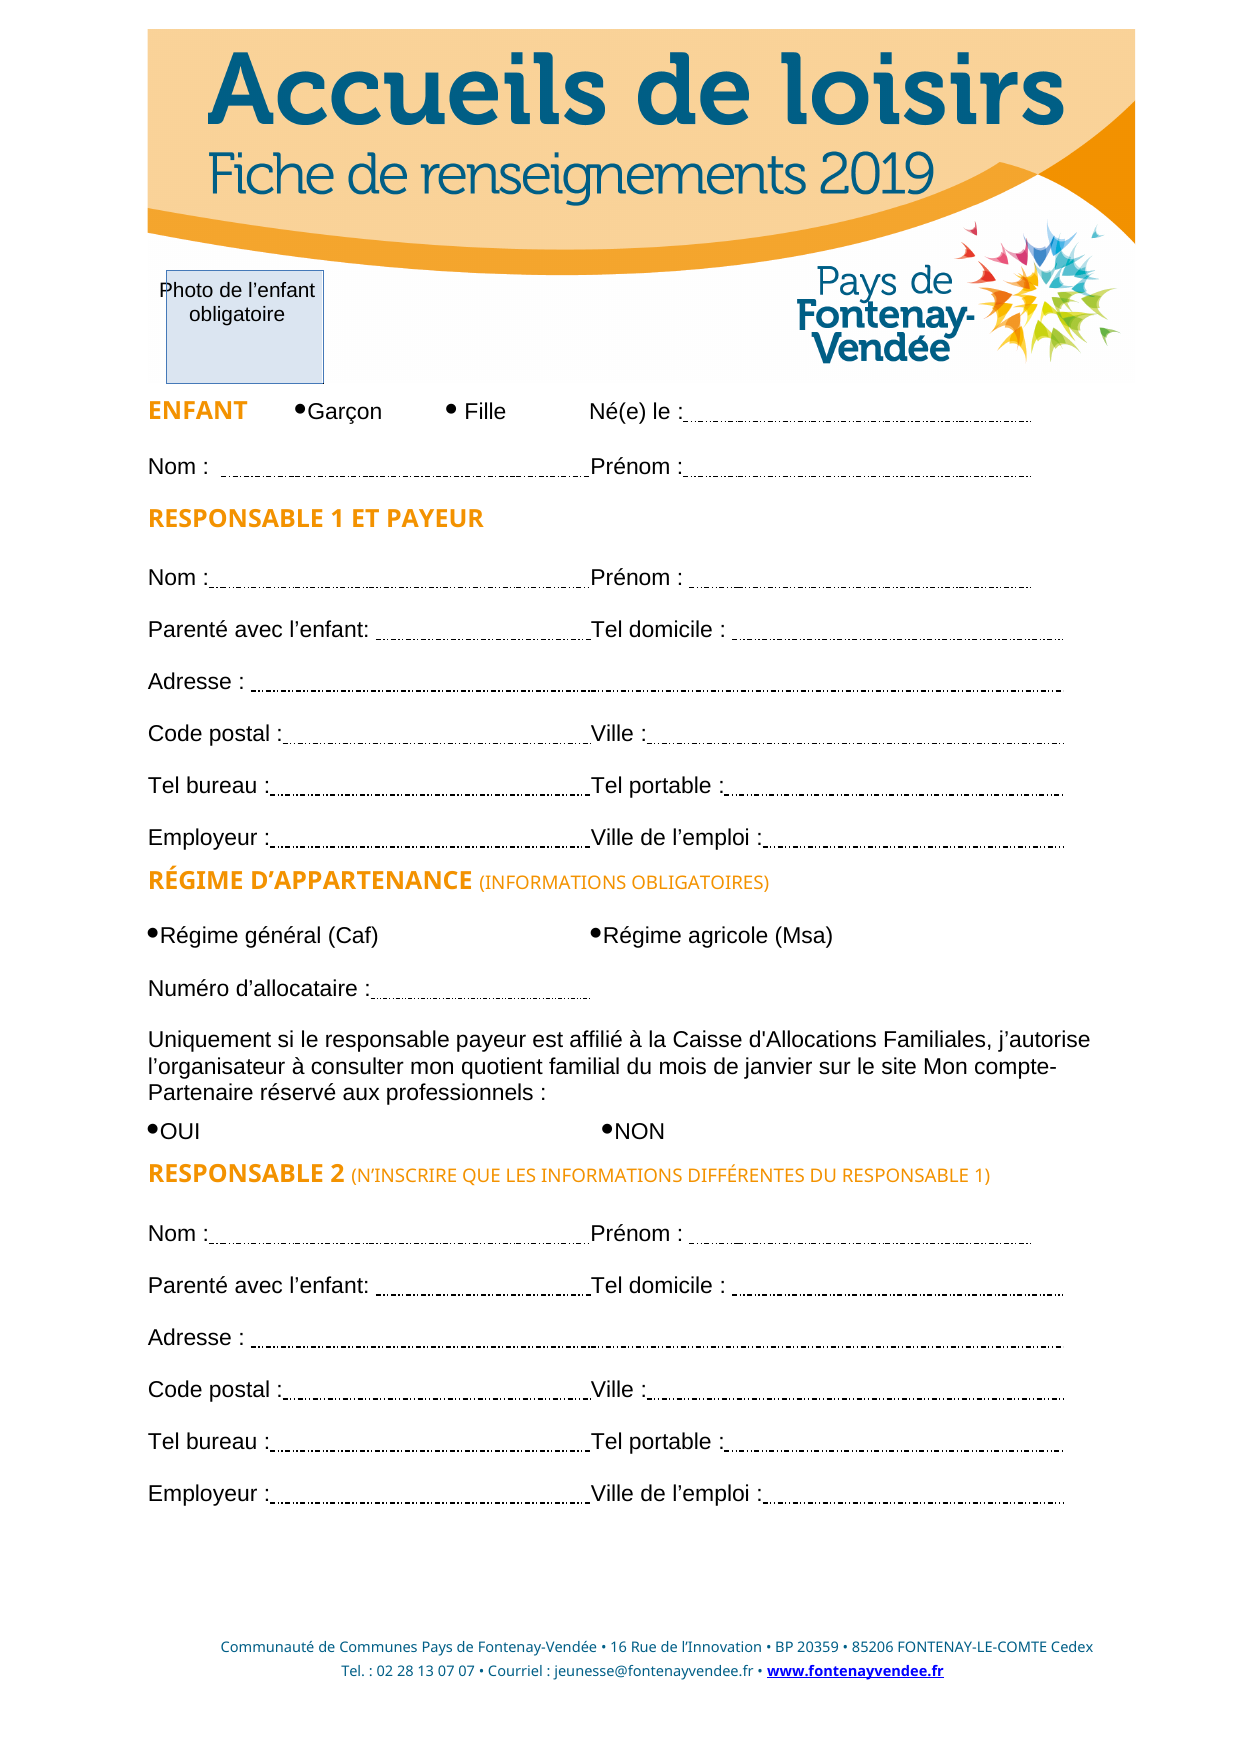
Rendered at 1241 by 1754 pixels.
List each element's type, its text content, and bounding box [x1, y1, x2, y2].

text Responsable 2 (n’inscrire que les informations différentes du responsable 1) [148, 1156, 1137, 1190]
picture [253, 1644, 264, 1652]
picture [869, 1641, 875, 1649]
text Uniquement si le responsable payeur est affilié à la Caisse d'Allocations Familiales, j’autorise l’organisateur à consulter mon quotient familial du mois de janvier sur le site Mon compte-Partenaire réservé aux professionnels : [148, 1026, 1137, 1105]
text Numéro d’allocataire : [148, 975, 1137, 1002]
text Régime d’appartenance (informations obligatoires) [148, 862, 1137, 897]
picture [615, 1666, 626, 1677]
text Nom : Prénom : [148, 1220, 1137, 1247]
text Tel bureau : Tel portable : [148, 1428, 1137, 1454]
picture [503, 1642, 508, 1651]
picture [516, 1668, 521, 1676]
text Adresse : [148, 1324, 1137, 1350]
picture [627, 1665, 632, 1676]
picture [495, 1644, 502, 1652]
text Employeur : Ville de l’emploi : [148, 824, 1137, 850]
picture [522, 1668, 527, 1676]
text OUI NON [148, 1118, 1137, 1146]
picture [284, 1644, 290, 1652]
text Régime général (Caf) Régime agricole (Msa) [148, 922, 1137, 950]
text Code postal : Ville : [148, 1376, 1137, 1402]
text Nom : Prénom : [148, 453, 1137, 479]
text Code postal : Ville : [148, 720, 1137, 746]
picture [665, 1668, 672, 1676]
text ENFANT Garçon Fille Né(e) le : [148, 393, 1137, 427]
text Adresse : [148, 668, 1137, 694]
picture [553, 1668, 557, 1679]
text Tel bureau : Tel portable : [148, 772, 1137, 798]
picture [478, 1642, 484, 1652]
picture [754, 1644, 761, 1652]
picture [1007, 1641, 1015, 1648]
picture [631, 1642, 638, 1652]
text Nom : Prénom : [148, 564, 1137, 591]
picture [147, 29, 1135, 383]
picture [785, 1642, 789, 1652]
text Employeur : Ville de l’emploi : [148, 1479, 1137, 1506]
text Responsable 1 ET Payeur [148, 500, 1137, 534]
text Parenté avec l’enfant: Tel domicile : [148, 1272, 1137, 1298]
text Parenté avec l’enfant: Tel domicile : [148, 616, 1137, 642]
picture [459, 1665, 466, 1673]
picture [301, 1642, 306, 1651]
picture [1031, 1642, 1039, 1652]
